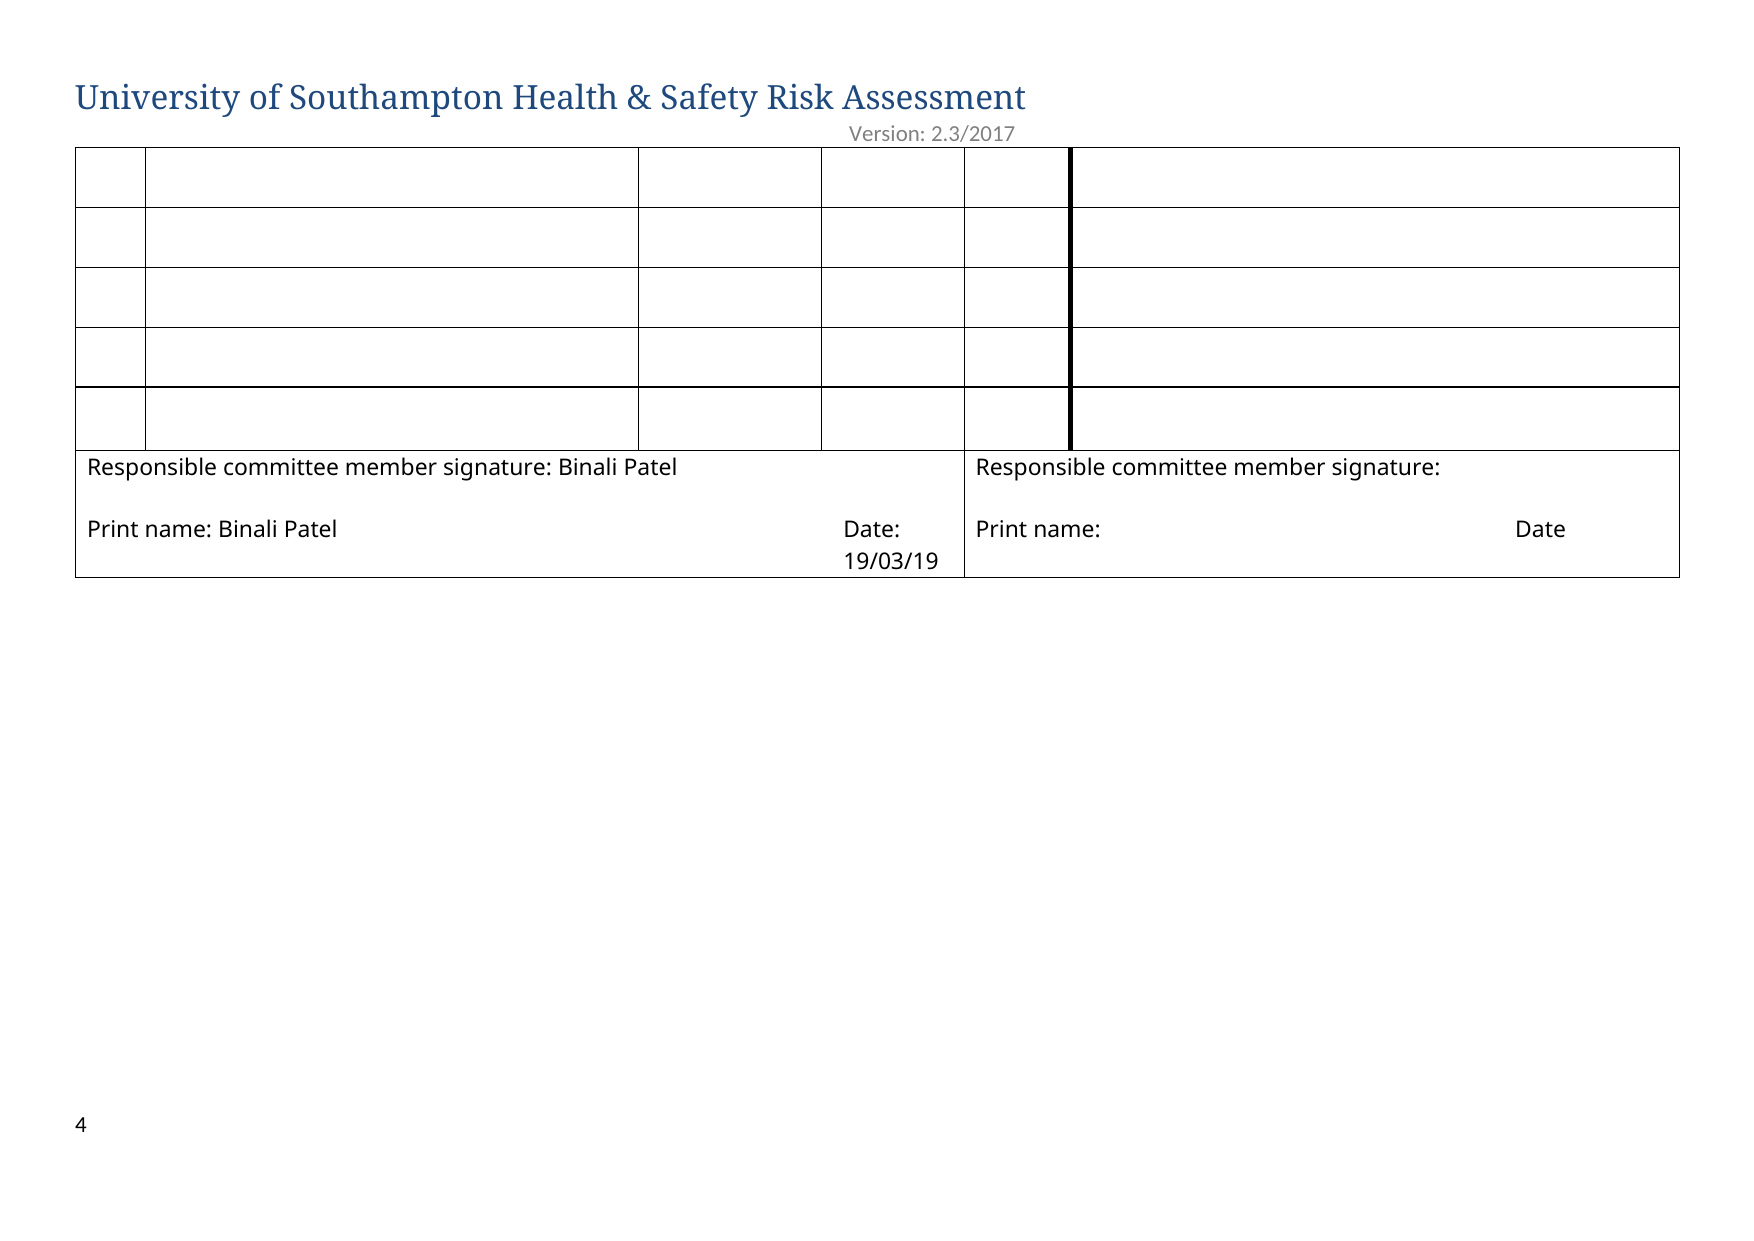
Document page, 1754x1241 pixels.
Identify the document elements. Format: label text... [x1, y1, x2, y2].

table_cell [639, 328, 821, 386]
table_cell [639, 268, 821, 327]
table_cell Date [1504, 514, 1679, 577]
table_cell [146, 388, 638, 450]
table_cell [76, 268, 145, 327]
table_cell [822, 208, 964, 267]
table_cell [76, 388, 145, 450]
table_cell [822, 268, 964, 327]
table_cell Responsible committee member signature: Binali Patel [76, 451, 964, 513]
table_cell [1073, 268, 1679, 327]
table_cell [639, 208, 821, 267]
table_cell [76, 208, 145, 267]
table_cell [965, 268, 1068, 327]
table_cell [146, 328, 638, 386]
table_cell [822, 388, 964, 450]
table_cell [1073, 328, 1679, 386]
table_cell [76, 148, 145, 207]
table_cell [146, 148, 638, 207]
table_cell [639, 148, 821, 207]
table_cell [965, 328, 1068, 386]
table_cell Print name: [965, 514, 1504, 577]
table_cell [1073, 388, 1679, 450]
table_cell Responsible committee member signature: [965, 451, 1679, 513]
table_cell [146, 268, 638, 327]
table_cell [822, 328, 964, 386]
table_cell [1073, 208, 1679, 267]
table_cell [146, 208, 638, 267]
table_cell Date: 19/03/19 [832, 514, 964, 577]
table_cell [965, 148, 1068, 207]
table_cell [822, 148, 964, 207]
table_cell [76, 328, 145, 386]
table_cell Print name: Binali Patel [76, 514, 832, 577]
table_cell [639, 388, 821, 450]
table_cell [1073, 148, 1679, 207]
table_cell [965, 208, 1068, 267]
table_cell [965, 388, 1068, 450]
